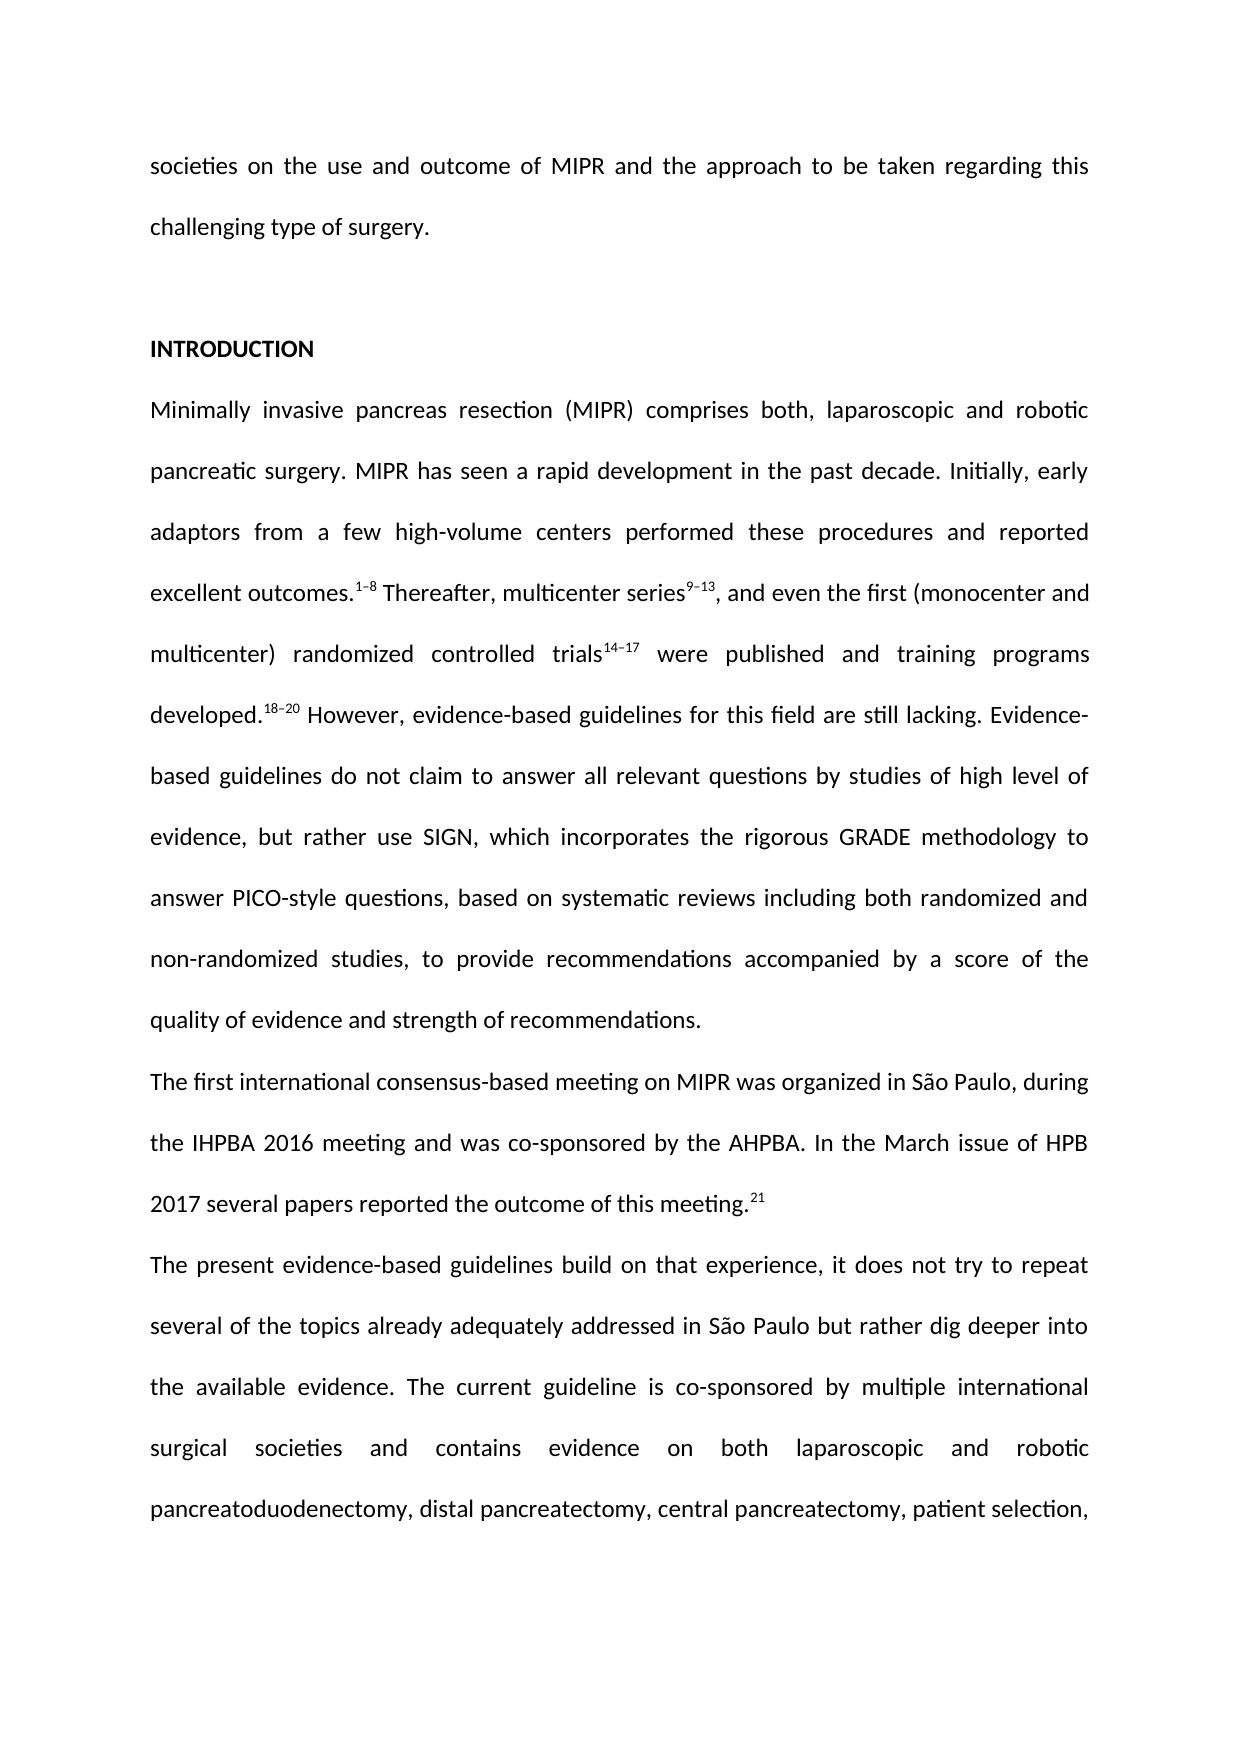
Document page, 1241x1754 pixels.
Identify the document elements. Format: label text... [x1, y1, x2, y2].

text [150, 1249, 1090, 1523]
text Minimally invasive pancreas resection (MIPR) comprises both, laparoscopic and robotic pancreatic surgery. MIPR has seen a rapid development in the past decade. Initially, early adaptors from a few high-volume centers performed these procedures and reported excellent outcomes.1–8 Thereafter, multicenter series9–13, and even the first (monocenter and multicenter) randomized controlled trials14–17 were published and training programs developed.18–20 However, evidence-based guidelines for this field are still lacking. Evidence-based guidelines do not claim to answer all relevant questions by studies of high level of evidence, but rather use SIGN, which incorporates the rigorous GRADE methodology to answer PICO-style questions, based on systematic reviews including both randomized and non-randomized studies, to provide recommendations accompanied by a score of the quality of evidence and strength of recommendations. [150, 394, 1090, 1035]
text INTRODUCTION [150, 333, 1090, 364]
text The first international consensus-based meeting on MIPR was organized in São Paulo, during the IHPBA 2016 meeting and was co-sponsored by the AHPBA. In the March issue of HPB 2017 several papers reported the outcome of this meeting.21 [150, 1066, 1090, 1218]
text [150, 150, 1090, 242]
